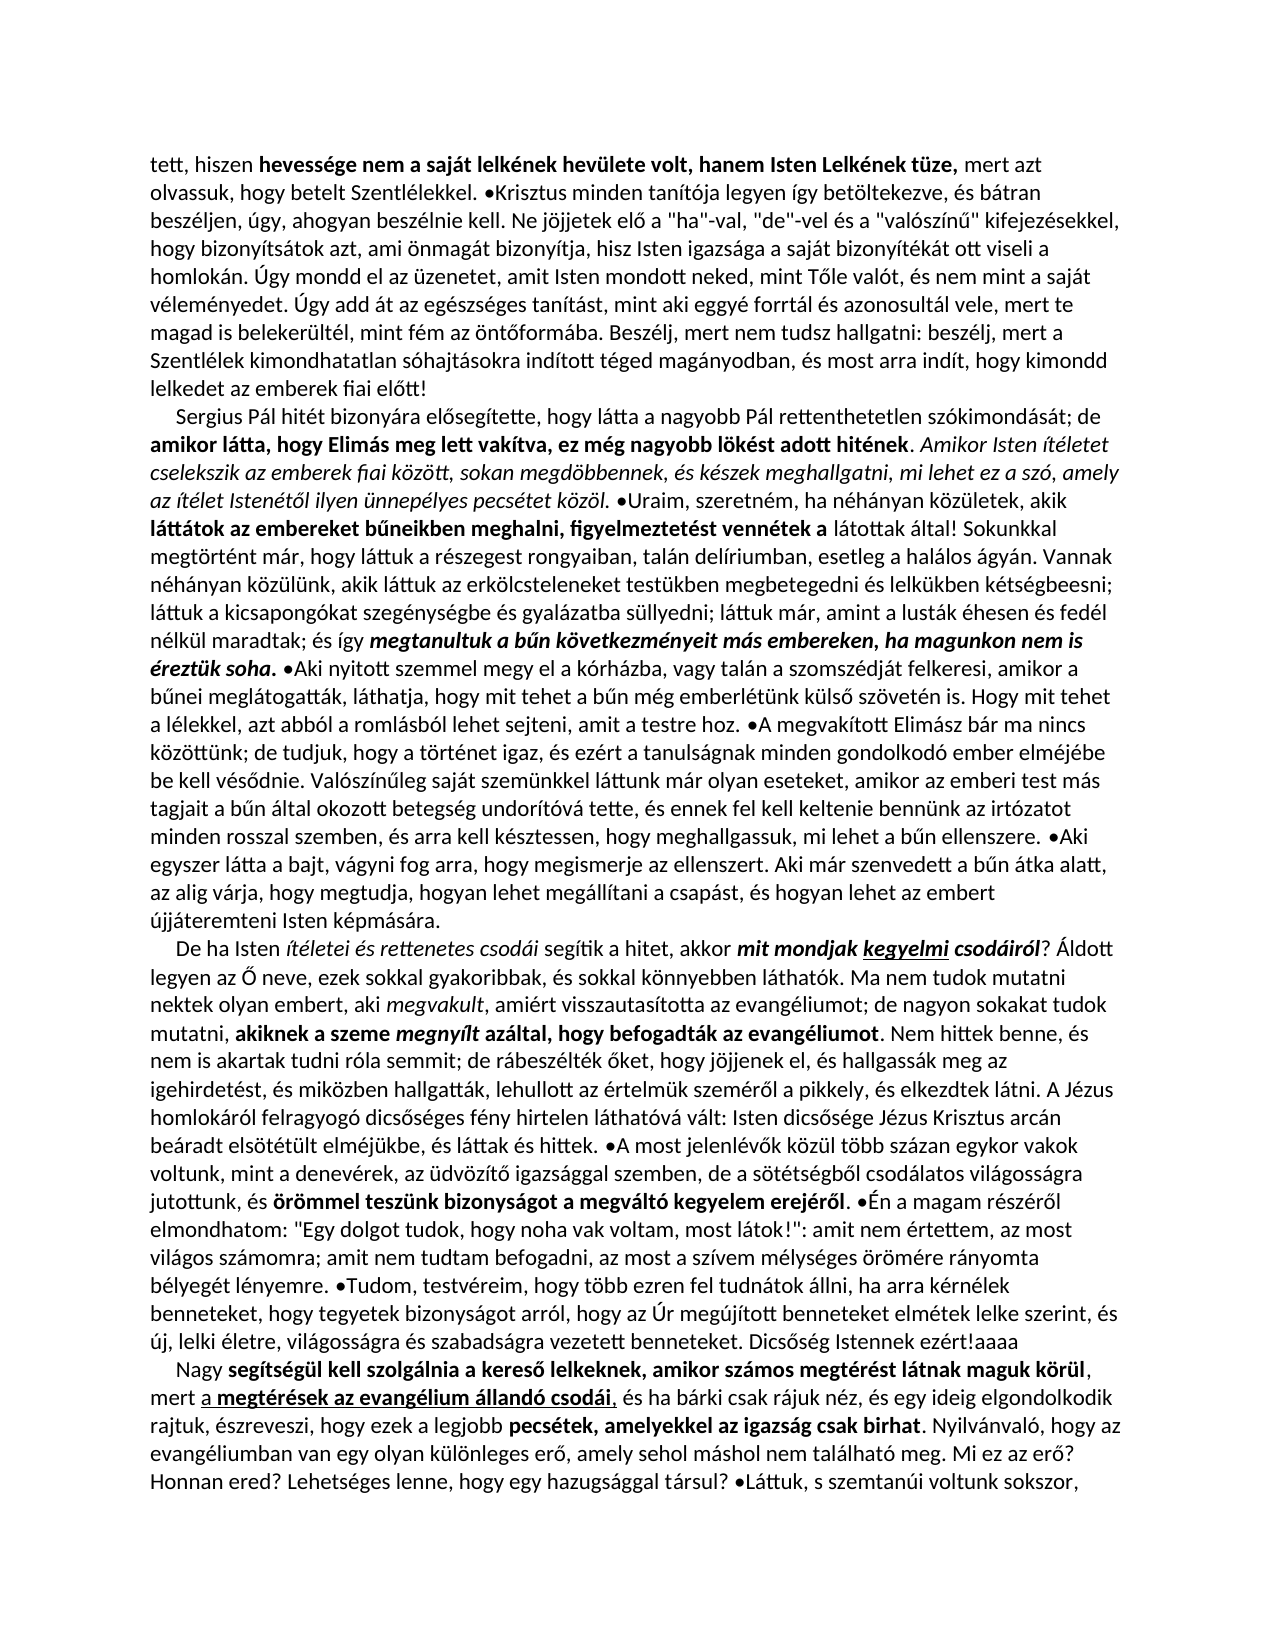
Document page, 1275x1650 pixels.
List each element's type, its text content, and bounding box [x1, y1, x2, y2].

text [150, 1355, 1125, 1495]
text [150, 150, 1125, 402]
text Sergius Pál hitét bizonyára elősegítette, hogy látta a nagyobb Pál rettenthetetlen szókimondását; de amikor látta, hogy Elimás meg lett vakítva, ez még nagyobb lökést adott hitének. Amikor Isten ítéletet cselekszik az emberek fiai között, sokan megdöbbennek, és készek meghallgatni, mi lehet ez a szó, amely az ítélet Istenétől ilyen ünnepélyes pecsétet közöl. •Uraim, szeretném, ha néhányan közületek, akik láttátok az embereket bűneikben meghalni, figyelmeztetést vennétek a látottak által! Sokunkkal megtörtént már, hogy láttuk a részegest rongyaiban, talán delíriumban, esetleg a halálos ágyán. Vannak néhányan közülünk, akik láttuk az erkölcsteleneket testükben megbetegedni és lelkükben kétségbeesni; láttuk a kicsapongókat szegénységbe és gyalázatba süllyedni; láttuk már, amint a lusták éhesen és fedél nélkül maradtak; és így megtanultuk a bűn következményeit más embereken, ha magunkon nem is éreztük soha. •Aki nyitott szemmel megy el a kórházba, vagy talán a szomszédját felkeresi, amikor a bűnei meglátogatták, láthatja, hogy mit tehet a bűn még emberlétünk külső szövetén is. Hogy mit tehet a lélekkel, azt abból a romlásból lehet sejteni, amit a testre hoz. •A megvakított Elimász bár ma nincs közöttünk; de tudjuk, hogy a történet igaz, és ezért a tanulságnak minden gondolkodó ember elméjébe be kell vésődnie. Valószínűleg saját szemünkkel láttunk már olyan eseteket, amikor az emberi test más tagjait a bűn által okozott betegség undorítóvá tette, és ennek fel kell keltenie bennünk az irtózatot minden rosszal szemben, és arra kell késztessen, hogy meghallgassuk, mi lehet a bűn ellenszere. •Aki egyszer látta a bajt, vágyni fog arra, hogy megismerje az ellenszert. Aki már szenvedett a bűn átka alatt, az alig várja, hogy megtudja, hogyan lehet megállítani a csapást, és hogyan lehet az embert újjáteremteni Isten képmására. [150, 402, 1125, 934]
text De ha Isten ítéletei és rettenetes csodái segítik a hitet, akkor mit mondjak kegyelmi csodáiról? Áldott legyen az Ő neve, ezek sokkal gyakoribbak, és sokkal könnyebben láthatók. Ma nem tudok mutatni nektek olyan embert, aki megvakult, amiért visszautasította az evangéliumot; de nagyon sokakat tudok mutatni, akiknek a szeme megnyílt azáltal, hogy befogadták az evangéliumot. Nem hittek benne, és nem is akartak tudni róla semmit; de rábeszélték őket, hogy jöjjenek el, és hallgassák meg az igehirdetést, és miközben hallgatták, lehullott az értelmük szeméről a pikkely, és elkezdtek látni. A Jézus homlokáról felragyogó dicsőséges fény hirtelen láthatóvá vált: Isten dicsősége Jézus Krisztus arcán beáradt elsötétült elméjükbe, és láttak és hittek. •A most jelenlévők közül több százan egykor vakok voltunk, mint a denevérek, az üdvözítő igazsággal szemben, de a sötétségből csodálatos világosságra jutottunk, és örömmel teszünk bizonyságot a megváltó kegyelem erejéről. •Én a magam részéről elmondhatom: "Egy dolgot tudok, hogy noha vak voltam, most látok!": amit nem értettem, az most világos számomra; amit nem tudtam befogadni, az most a szívem mélységes örömére rányomta bélyegét lényemre. •Tudom, testvéreim, hogy több ezren fel tudnátok állni, ha arra kérnélek benneteket, hogy tegyetek bizonyságot arról, hogy az Úr megújított benneteket elmétek lelke szerint, és új, lelki életre, világosságra és szabadságra vezetett benneteket. Dicsőség Istennek ezért!aaaa [150, 934, 1125, 1355]
